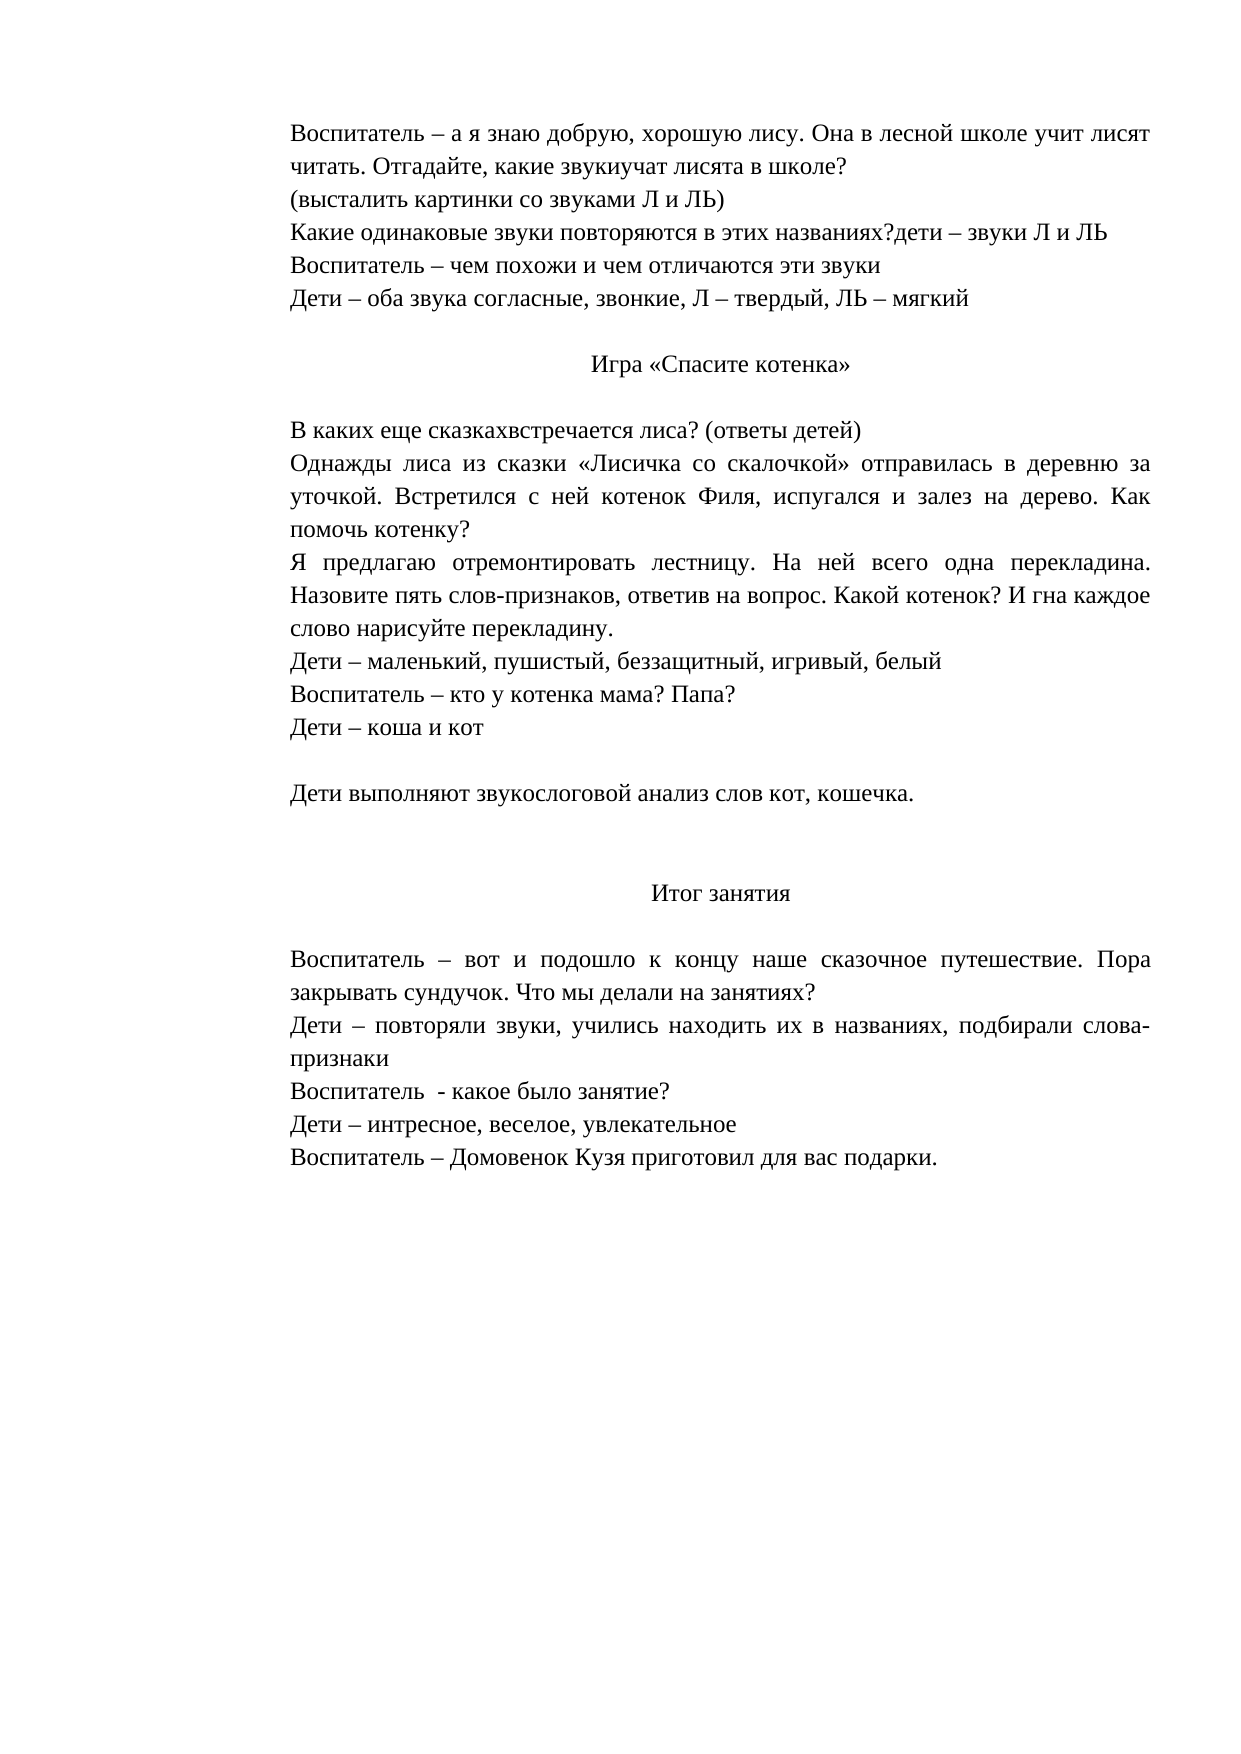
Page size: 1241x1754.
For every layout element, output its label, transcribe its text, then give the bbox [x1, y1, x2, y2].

list Дети – коша и кот [290, 712, 1152, 741]
list Дети – маленький, пушистый, беззащитный, игривый, белый [290, 646, 1152, 675]
list Воспитатель – чем похожи и чем отличаются эти звуки [290, 250, 1152, 279]
list Какие одинаковые звуки повторяются в этих названиях?дети – звуки Л и ЛЬ [290, 217, 1152, 246]
list Воспитатель – вот и подошло к концу наше сказочное путешествие. Пора закрывать сундучок. Что мы делали на занятиях? [290, 944, 1152, 1005]
list Воспитатель – кто у котенка мама? Папа? [290, 679, 1152, 708]
list Воспитатель - какое было занятие? [290, 1076, 1152, 1104]
list Однажды лиса из сказки «Лисичка со скалочкой» отправилась в деревню за уточкой. Встретился с ней котенок Филя, испугался и залез на дерево. Как помочь котенку? [290, 448, 1152, 543]
list (высталить картинки со звуками Л и ЛЬ) [290, 184, 1152, 213]
list Игра «Спасите котенка» [290, 349, 1152, 378]
list Дети – повторяли звуки, учились находить их в названиях, подбирали слова-признаки [290, 1010, 1152, 1071]
list Воспитатель – а я знаю добрую, хорошую лису. Она в лесной школе учит лисят читать. Отгадайте, какие звукиучат лисята в школе? [290, 118, 1152, 180]
list Воспитатель – Домовенок Кузя приготовил для вас подарки. [290, 1142, 1152, 1171]
list В каких еще сказкахвстречается лиса? (ответы детей) [290, 415, 1152, 444]
list Итог занятия [290, 878, 1152, 906]
list Я предлагаю отремонтировать лестницу. На ней всего одна перекладина. Назовите пять слов-признаков, ответив на вопрос. Какой котенок? И гна каждое слово нарисуйте перекладину. [290, 547, 1152, 642]
list Дети – оба звука согласные, звонкие, Л – твердый, ЛЬ – мягкий [290, 283, 1152, 312]
list Дети – интресное, веселое, увлекательное [290, 1109, 1152, 1137]
list Дети выполняют звукослоговой анализ слов кот, кошечка. [290, 778, 1152, 807]
